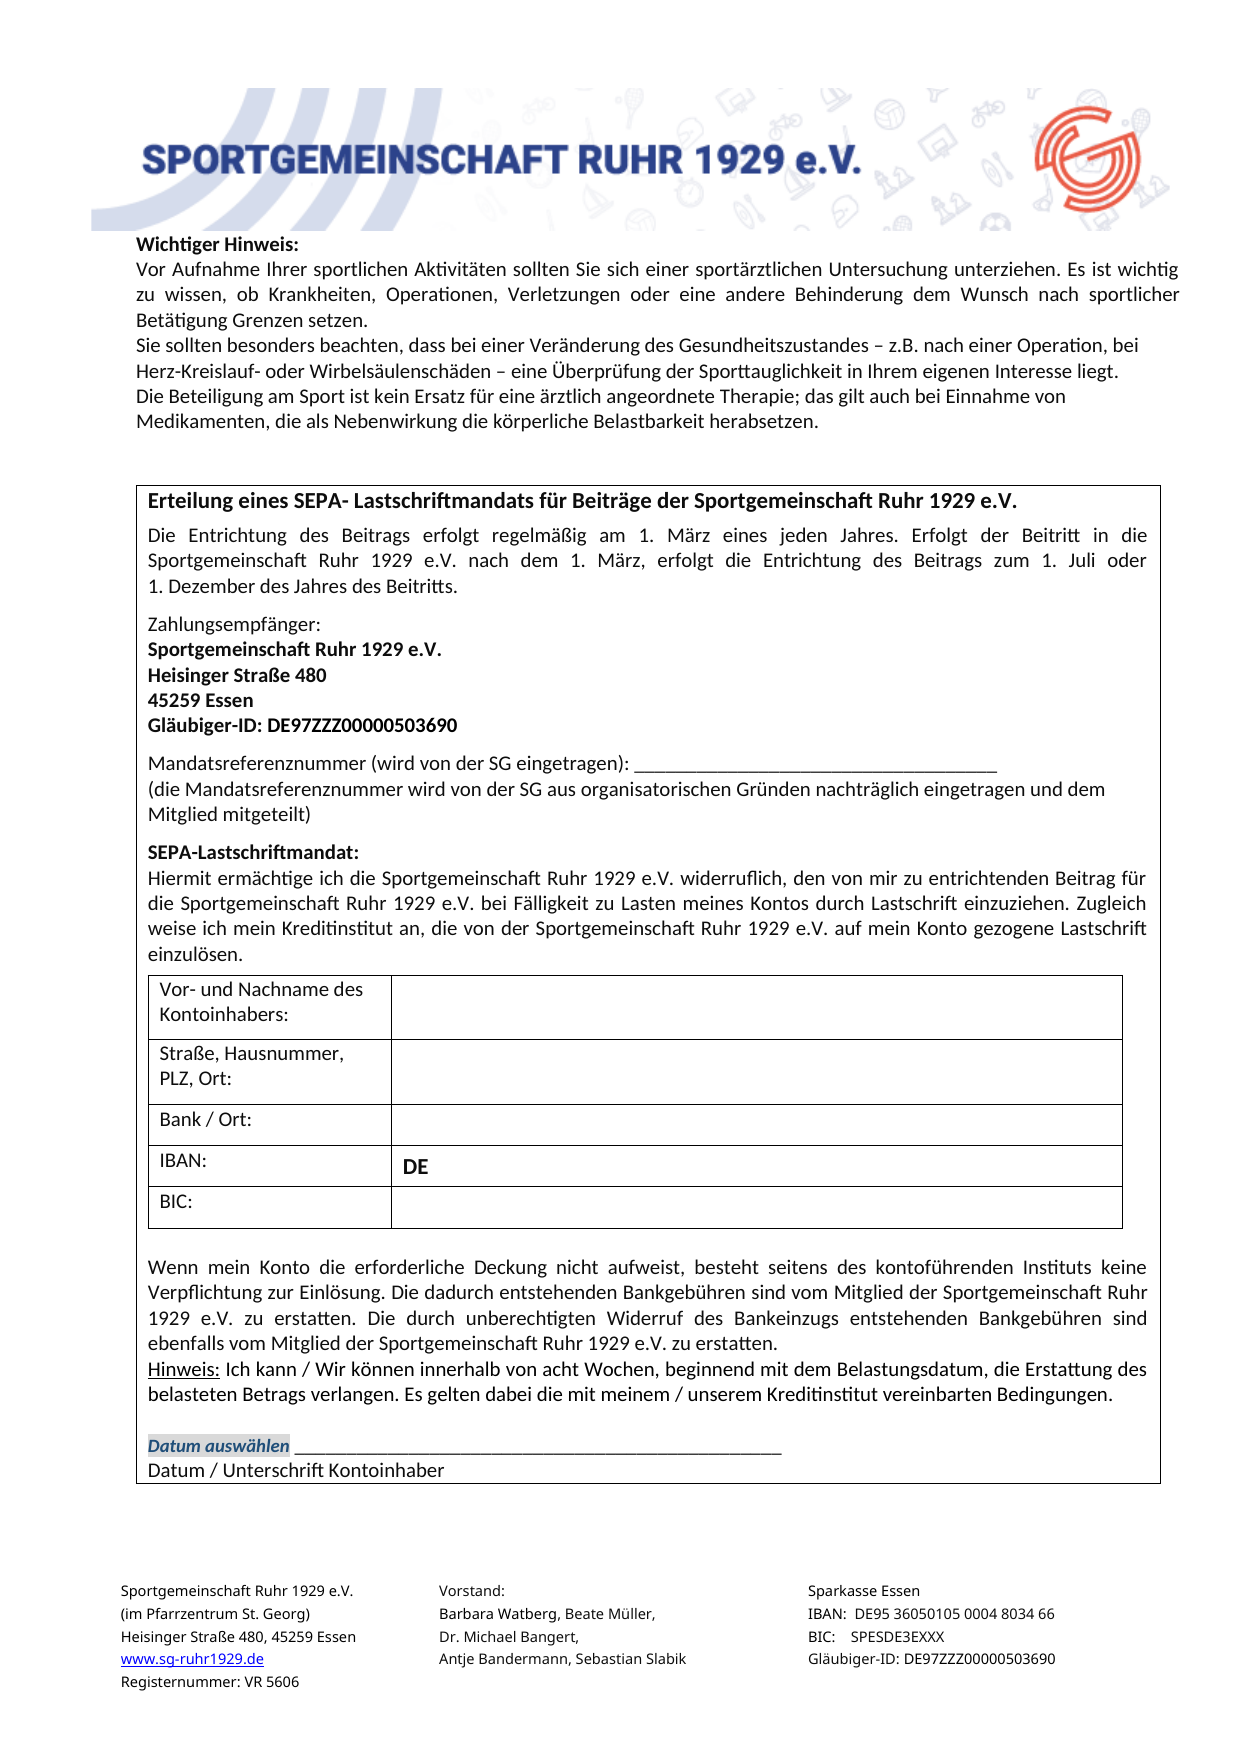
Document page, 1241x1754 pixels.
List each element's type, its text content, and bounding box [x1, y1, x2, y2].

table_header Erteilung eines SEPA- Lastschriftmandats für Beiträge der Sportgemeinschaft Ruhr 1929 e.V. Die Entrichtung des Beitrags erfolgt regelmäßig am 1. März eines jeden Jahres. Erfolgt der Beitritt in die Sportgemeinschaft Ruhr 1929 e.V. nach dem 1. März, erfolgt die Entrichtung des Beitrags zum 1. Juli oder 1. Dezember des Jahres des Beitritts. Zahlungsempfänger: Sportgemeinschaft Ruhr 1929 e.V. Heisinger Straße 480 45259 Essen Gläubiger-ID: DE97ZZZ00000503690 Mandatsreferenznummer (wird von der SG eingetragen): ___________________________________ (die Mandatsreferenznummer wird von der SG aus organisatorischen Gründen nachträglich eingetragen und dem Mitglied mitgeteilt) SEPA-Lastschriftmandat: Hiermit ermächtige ich die Sportgemeinschaft Ruhr 1929 e.V. widerruflich, den von mir zu entrichtenden Beitrag für die Sportgemeinschaft Ruhr 1929 e.V. bei Fälligkeit zu Lasten meines Kontos durch Lastschrift einzuziehen. Zugleich weise ich mein Kreditinstitut an, die von der Sportgemeinschaft Ruhr 1929 e.V. auf mein Konto gezogene Lastschrift einzulösen. Wenn mein Konto die erforderliche Deckung nicht aufweist, besteht seitens des kontoführenden Instituts keine Verpflichtung zur Einlösung. Die dadurch entstehenden Bankgebühren sind vom Mitglied der Sportgemeinschaft Ruhr 1929 e.V. zu erstatten. Die durch unberechtigten Widerruf des Bankeinzugs entstehenden Bankgebühren sind ebenfalls vom Mitglied der Sportgemeinschaft Ruhr 1929 e.V. zu erstatten. Hinweis: Ich kann / Wir können innerhalb von acht Wochen, beginnend mit dem Belastungsdatum, die Erstattung des belasteten Betrags verlangen. Es gelten dabei die mit meinem / unserem Kreditinstitut vereinbarten Bedingungen. _______________________________________________ Datum / Unterschrift Kontoinhaber [137, 486, 1160, 1483]
text Sie sollten besonders beachten, dass bei einer Veränderung des Gesundheitszustandes – z.B. nach einer Operation, bei Herz-Kreislauf- oder Wirbelsäulenschäden – eine Überprüfung der Sporttauglichkeit in Ihrem eigenen Interesse liegt. Die Beteiligung am Sport ist kein Ersatz für eine ärztlich angeordnete Therapie; das gilt auch bei Einnahme von Medikamenten, die als Nebenwirkung die körperliche Belastbarkeit herabsetzen. [136, 332, 1181, 434]
picture [91, 88, 1170, 231]
text Vor Aufnahme Ihrer sportlichen Aktivitäten sollten Sie sich einer sportärztlichen Untersuchung unterziehen. Es ist wichtig zu wissen, ob Krankheiten, Operationen, Verletzungen oder eine andere Behinderung dem Wunsch nach sportlicher Betätigung Grenzen setzen. [136, 256, 1181, 332]
text Wichtiger Hinweis: [136, 231, 1181, 256]
